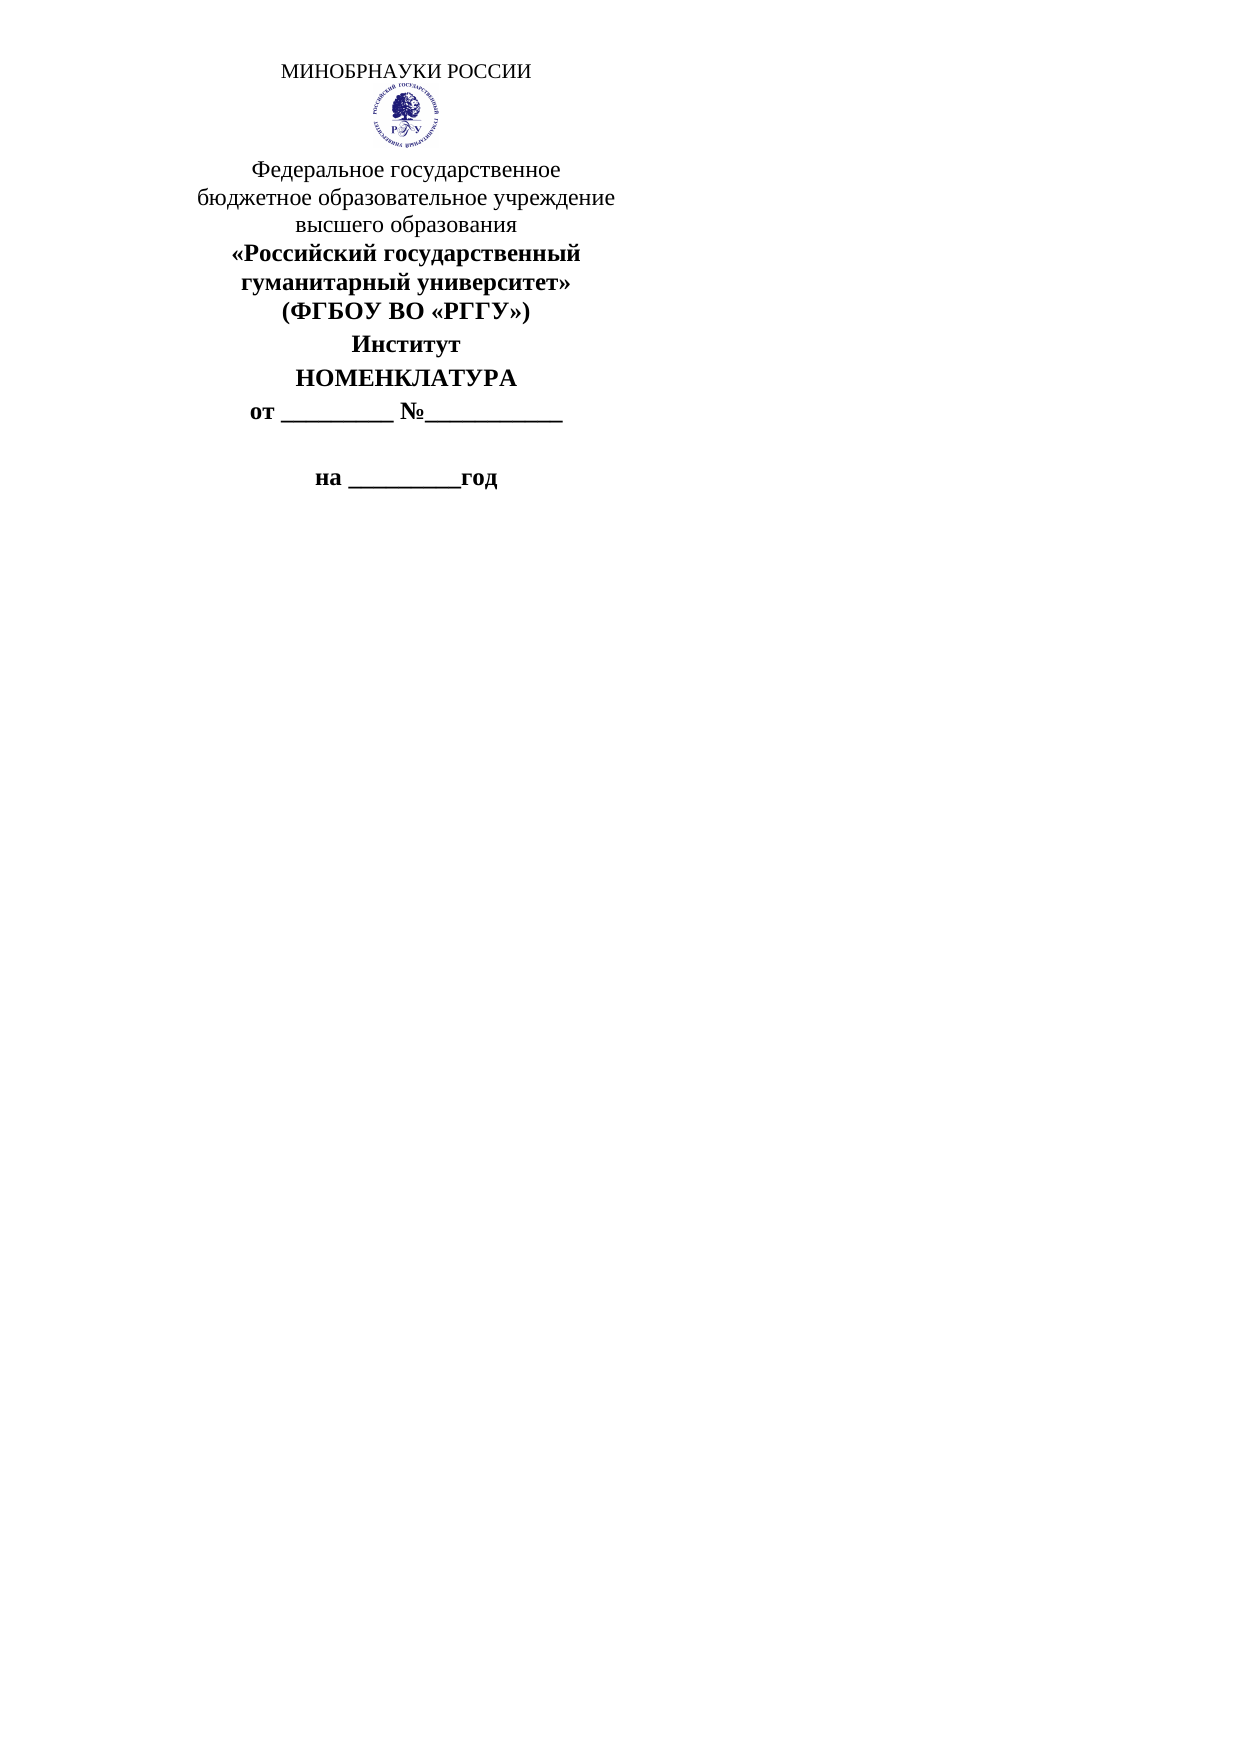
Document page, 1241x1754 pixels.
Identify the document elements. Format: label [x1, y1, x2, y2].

picture [373, 83, 439, 148]
